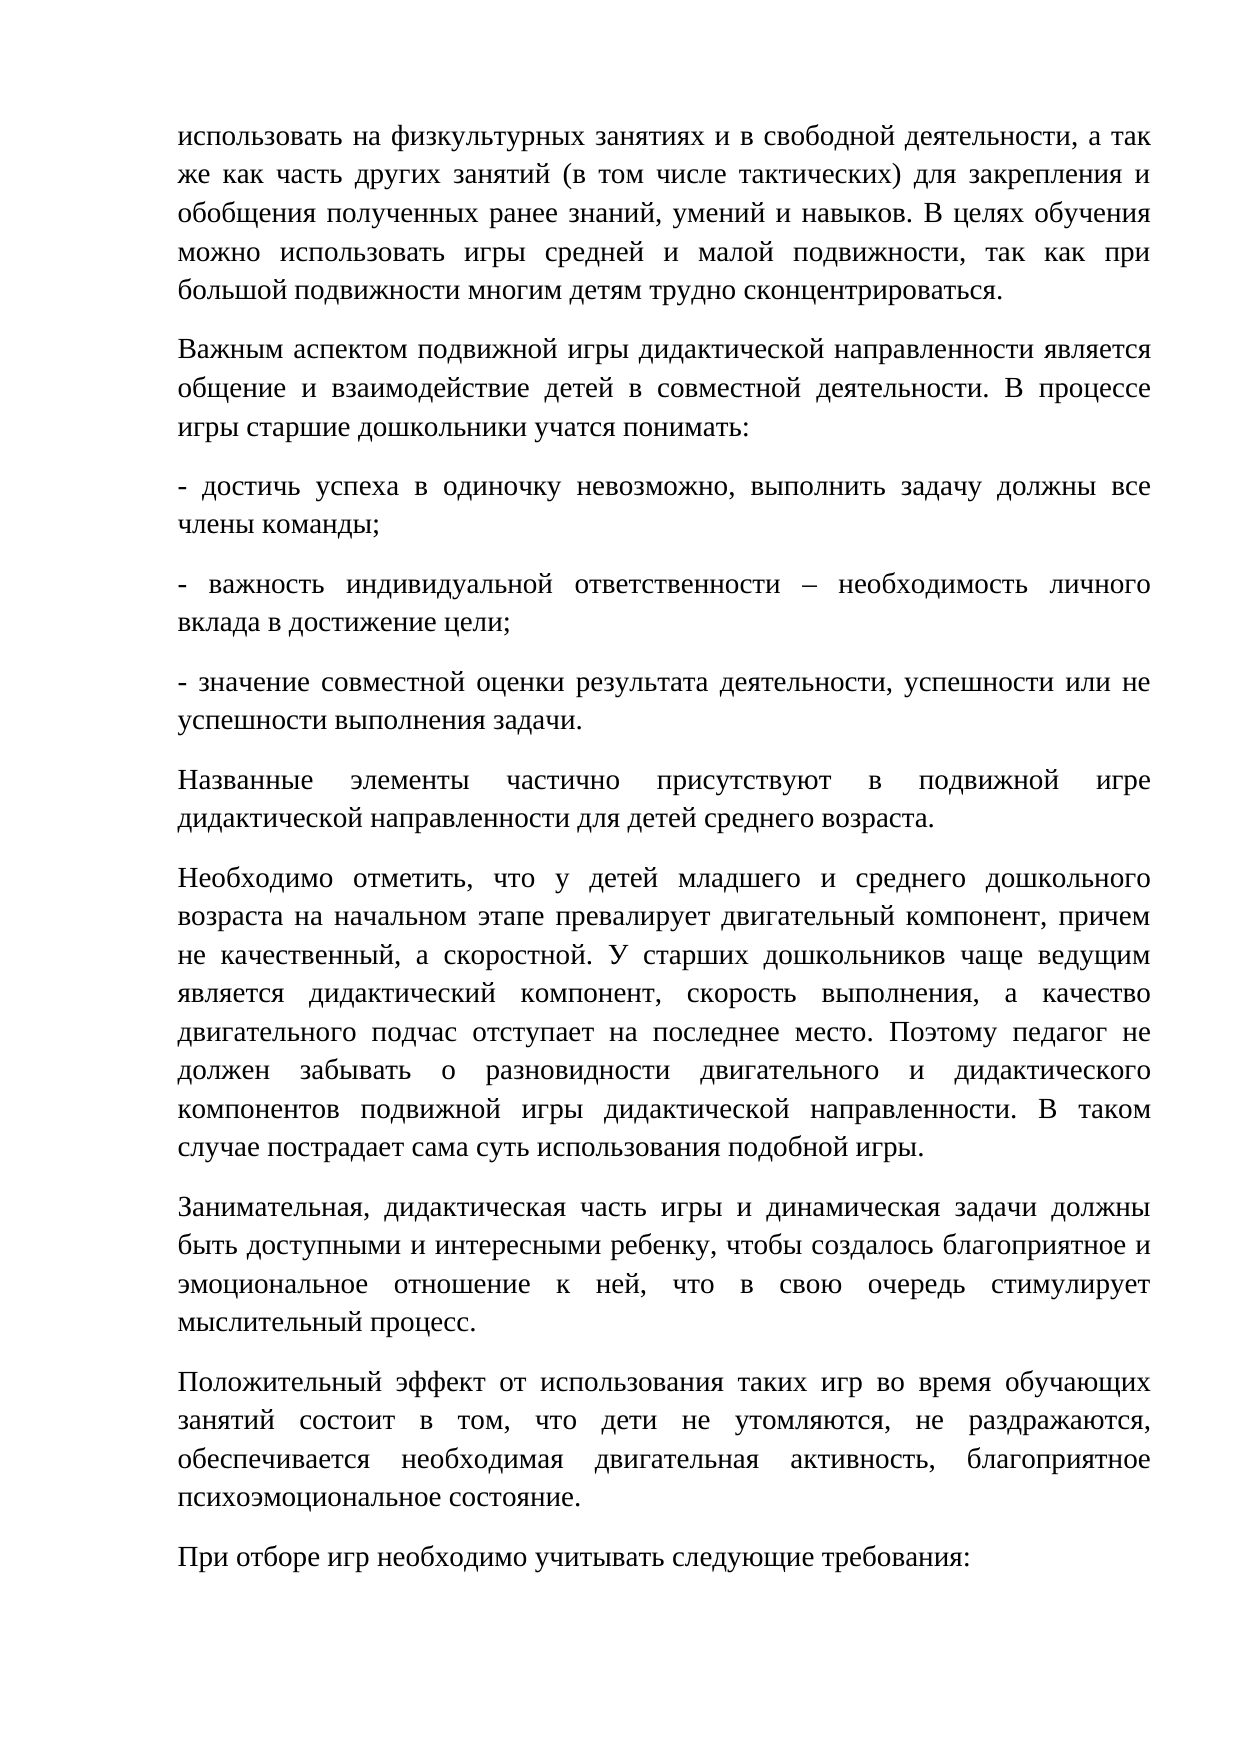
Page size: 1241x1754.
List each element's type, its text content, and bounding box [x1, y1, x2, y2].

text При отборе игр необходимо учитывать следующие требования: [177, 1539, 1152, 1572]
text Необходимо отметить, что у детей младшего и среднего дошкольного возраста на начальном этапе превалирует двигательный компонент, причем не качественный, а скоростной. У старших дошкольников чаще ведущим является дидактический компонент, скорость выполнения, а качество двигательного подчас отступает на последнее место. Поэтому педагог не должен забывать о разновидности двигательного и дидактического компонентов подвижной игры дидактической направленности. В таком случае пострадает сама суть использования подобной игры. [177, 860, 1152, 1163]
text - важность индивидуальной ответственности – необходимость личного вклада в достижение цели; [177, 566, 1152, 638]
text Названные элементы частично присутствуют в подвижной игре дидактической направленности для детей среднего возраста. [177, 762, 1152, 834]
text Занимательная, дидактическая часть игры и динамическая задачи должны быть доступными и интересными ребенку, чтобы создалось благоприятное и эмоциональное отношение к ней, что в свою очередь стимулирует мыслительный процесс. [177, 1189, 1152, 1338]
text - достичь успеха в одиночку невозможно, выполнить задачу должны все члены команды; [177, 468, 1152, 540]
text Положительный эффект от использования таких игр во время обучающих занятий состоит в том, что дети не утомляются, не раздражаются, обеспечивается необходимая двигательная активность, благоприятное психоэмоциональное состояние. [177, 1364, 1152, 1513]
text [177, 118, 1152, 306]
text Важным аспектом подвижной игры дидактической направленности является общение и взаимодействие детей в совместной деятельности. В процессе игры старшие дошкольники учатся понимать: [177, 332, 1152, 442]
text - значение совместной оценки результата деятельности, успешности или не успешности выполнения задачи. [177, 664, 1152, 736]
